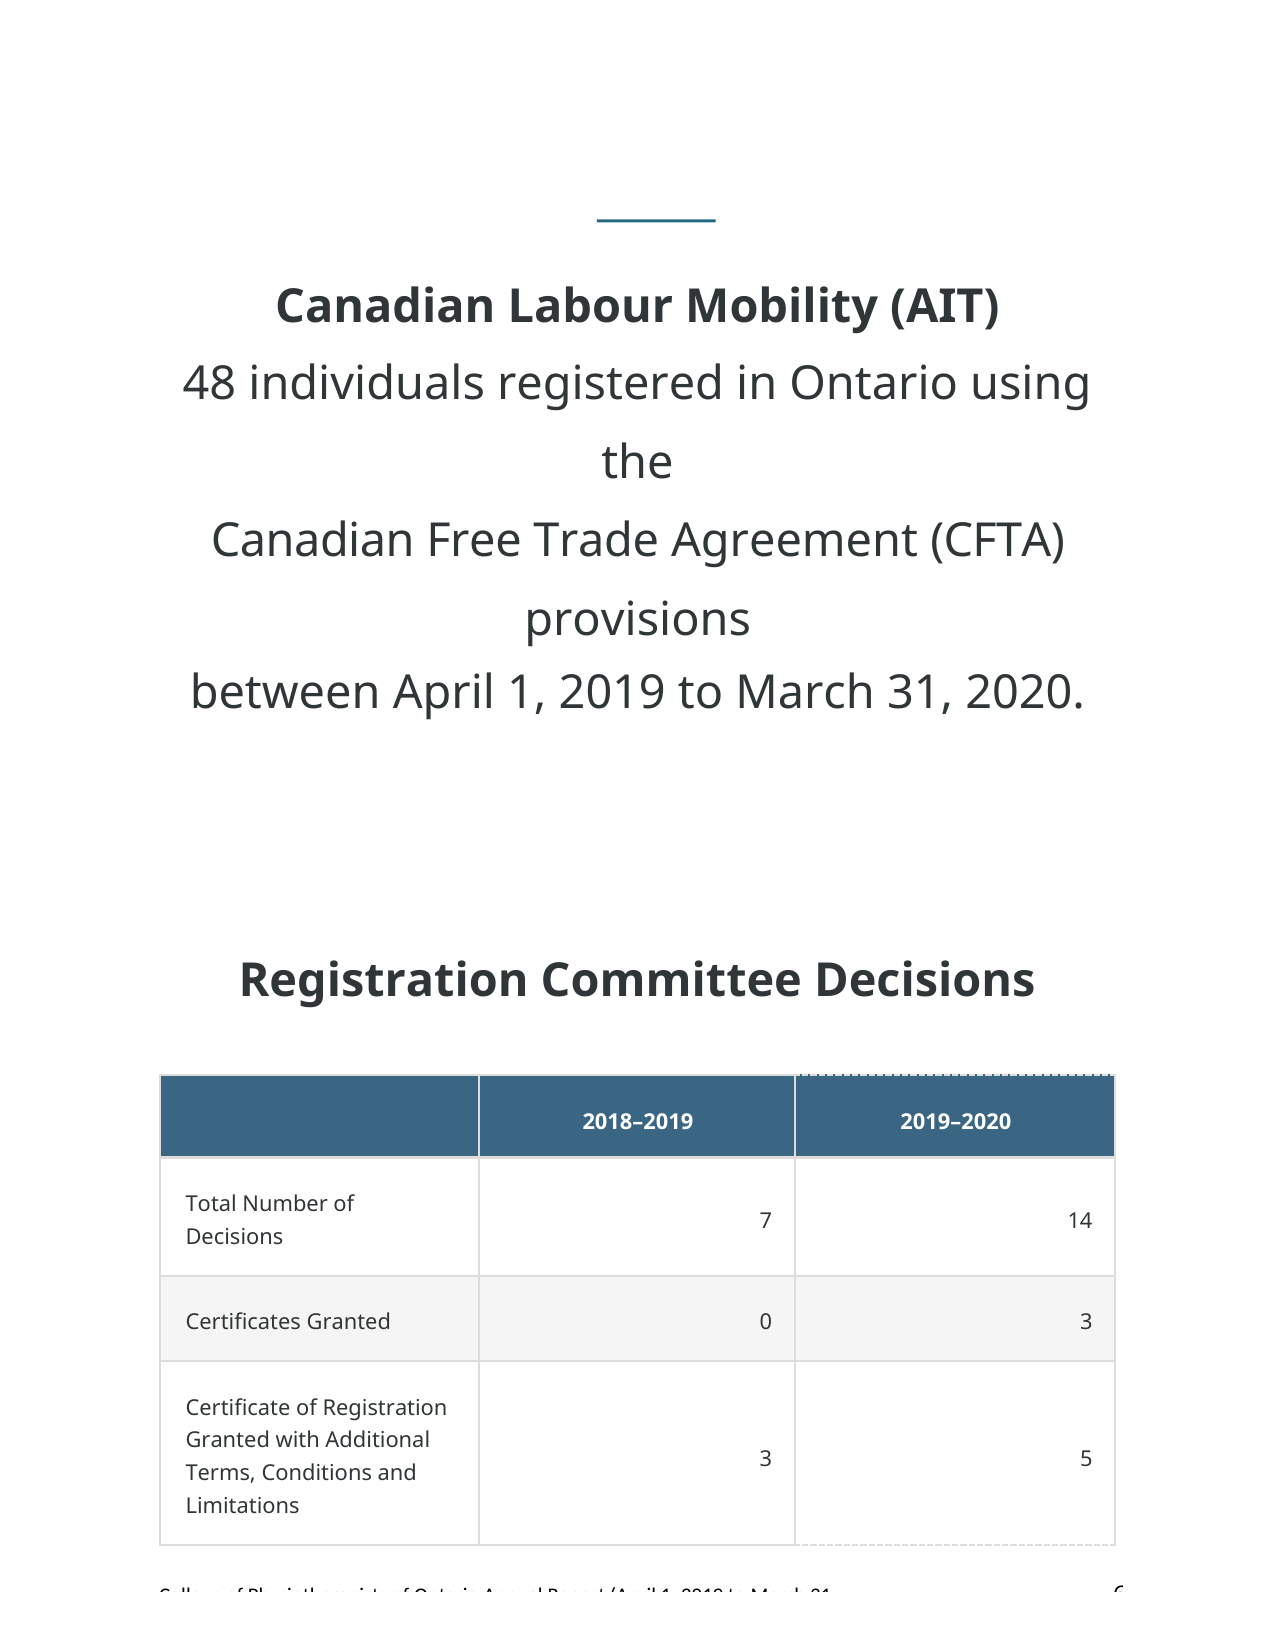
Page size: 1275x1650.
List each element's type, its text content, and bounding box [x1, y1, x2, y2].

table_cell Total Number of Decisions [161, 1159, 478, 1275]
subtitle Registration Committee Decisions [163, 946, 1111, 1010]
table_cell 5 [796, 1362, 1114, 1544]
table_header [161, 1076, 478, 1156]
table_header 2019–2020 [796, 1074, 1114, 1156]
table_header 2018–2019 [480, 1076, 794, 1156]
text between April 1, 2019 to March 31, 2020. [163, 663, 1112, 720]
table_cell 3 [796, 1277, 1114, 1360]
subtitle Canadian Labour Mobility (AIT) [163, 273, 1112, 337]
table_cell Certiﬁcate of Registration Granted with Additional Terms, Conditions and Limitations [161, 1362, 478, 1544]
table_cell 14 [796, 1159, 1114, 1275]
table_cell Certiﬁcates Granted [161, 1277, 478, 1360]
text Canadian Free Trade Agreement (CFTA) provisions [163, 507, 1112, 649]
text 48 individuals registered in Ontario using the [163, 350, 1111, 492]
table_cell 0 [480, 1277, 794, 1360]
table_cell 3 [480, 1362, 794, 1544]
table_cell 7 [480, 1159, 794, 1275]
